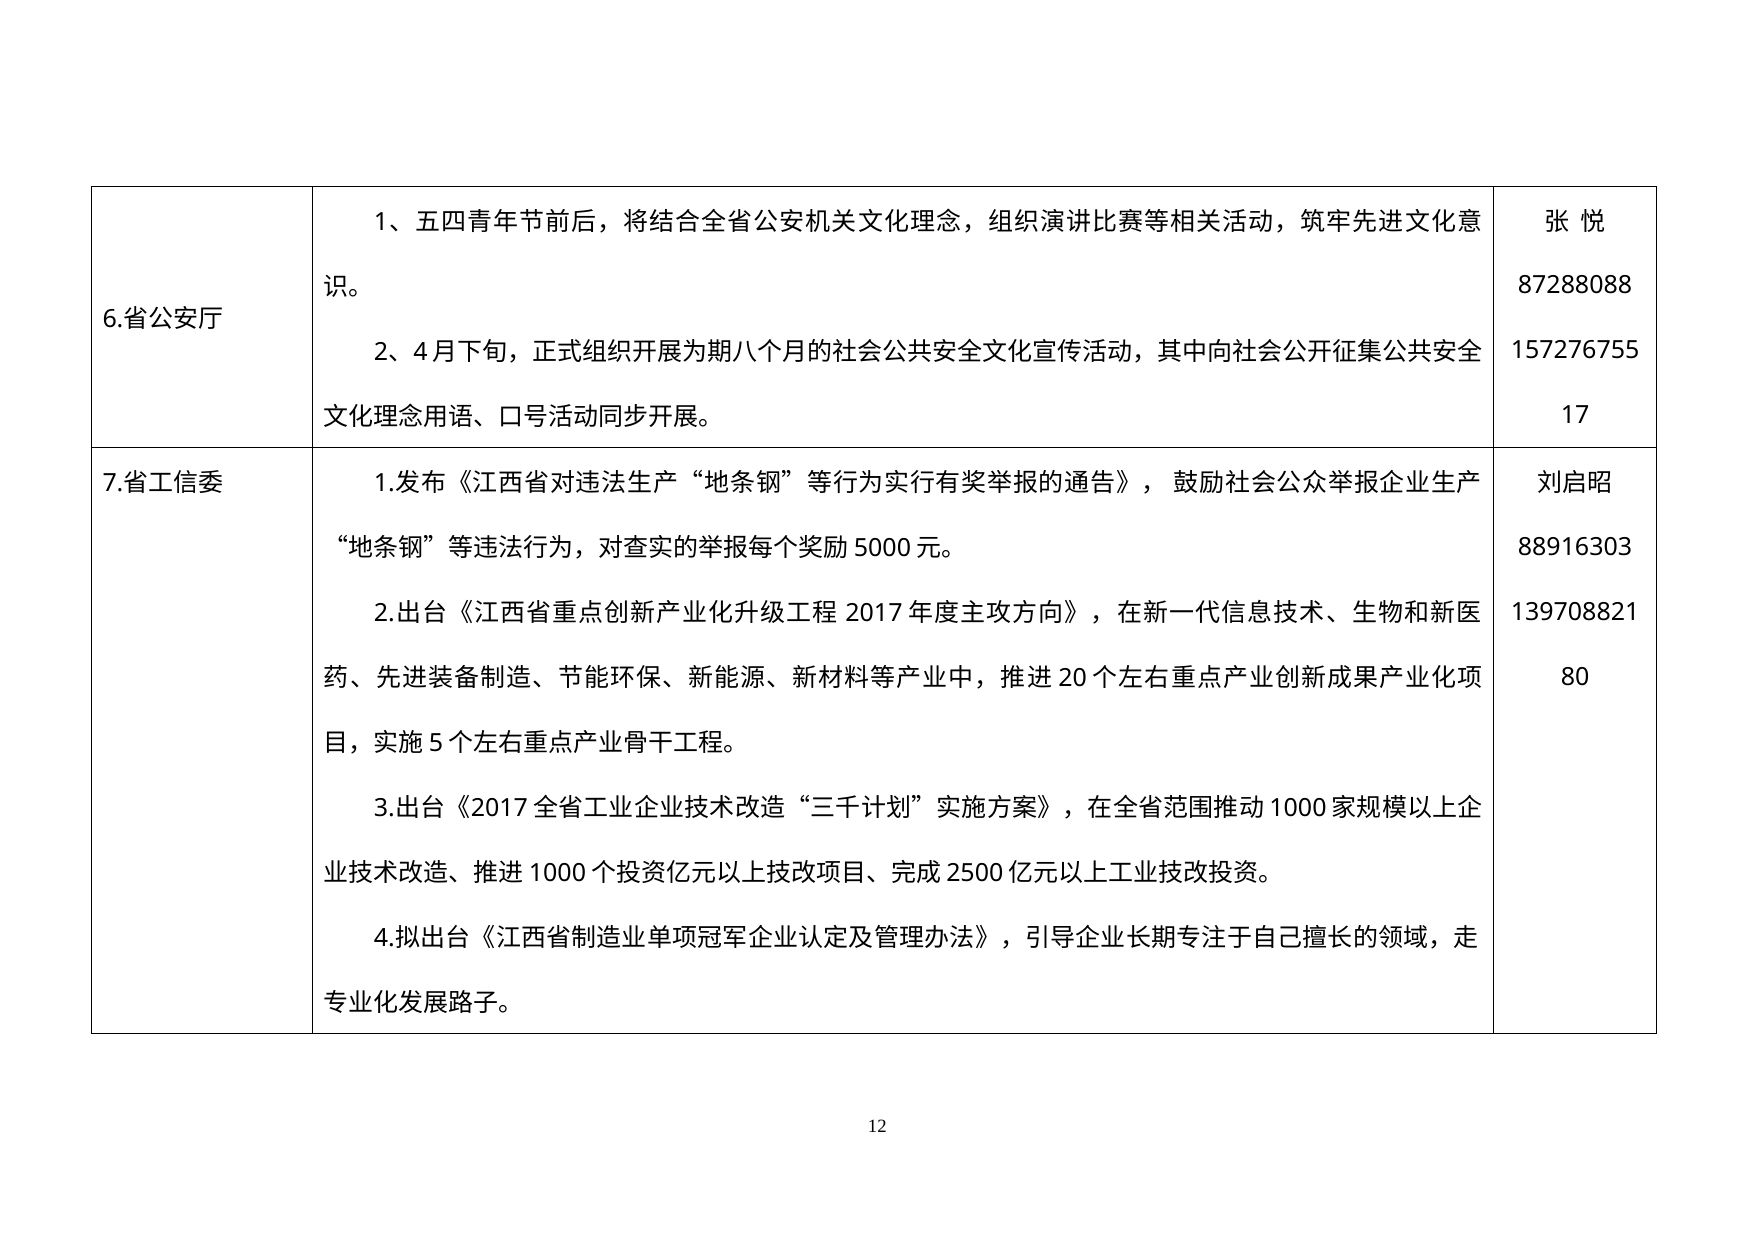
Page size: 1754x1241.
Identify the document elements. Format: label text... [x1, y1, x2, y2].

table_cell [313, 448, 1493, 1033]
table_cell 6.省公安厅 [92, 187, 312, 447]
table_cell 7.省工信委 [92, 448, 312, 1033]
table_cell 1、五四青年节前后，将结合全省公安机关文化理念，组织演讲比赛等相关活动，筑牢先进文化意识。 2、4月下旬，正式组织开展为期八个月的社会公共安全文化宣传活动，其中向社会公开征集公共安全文化理念用语、口号活动同步开展。 [313, 187, 1493, 447]
table_cell 张 悦 87288088 15727675517 [1494, 187, 1656, 447]
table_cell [1494, 448, 1656, 1033]
